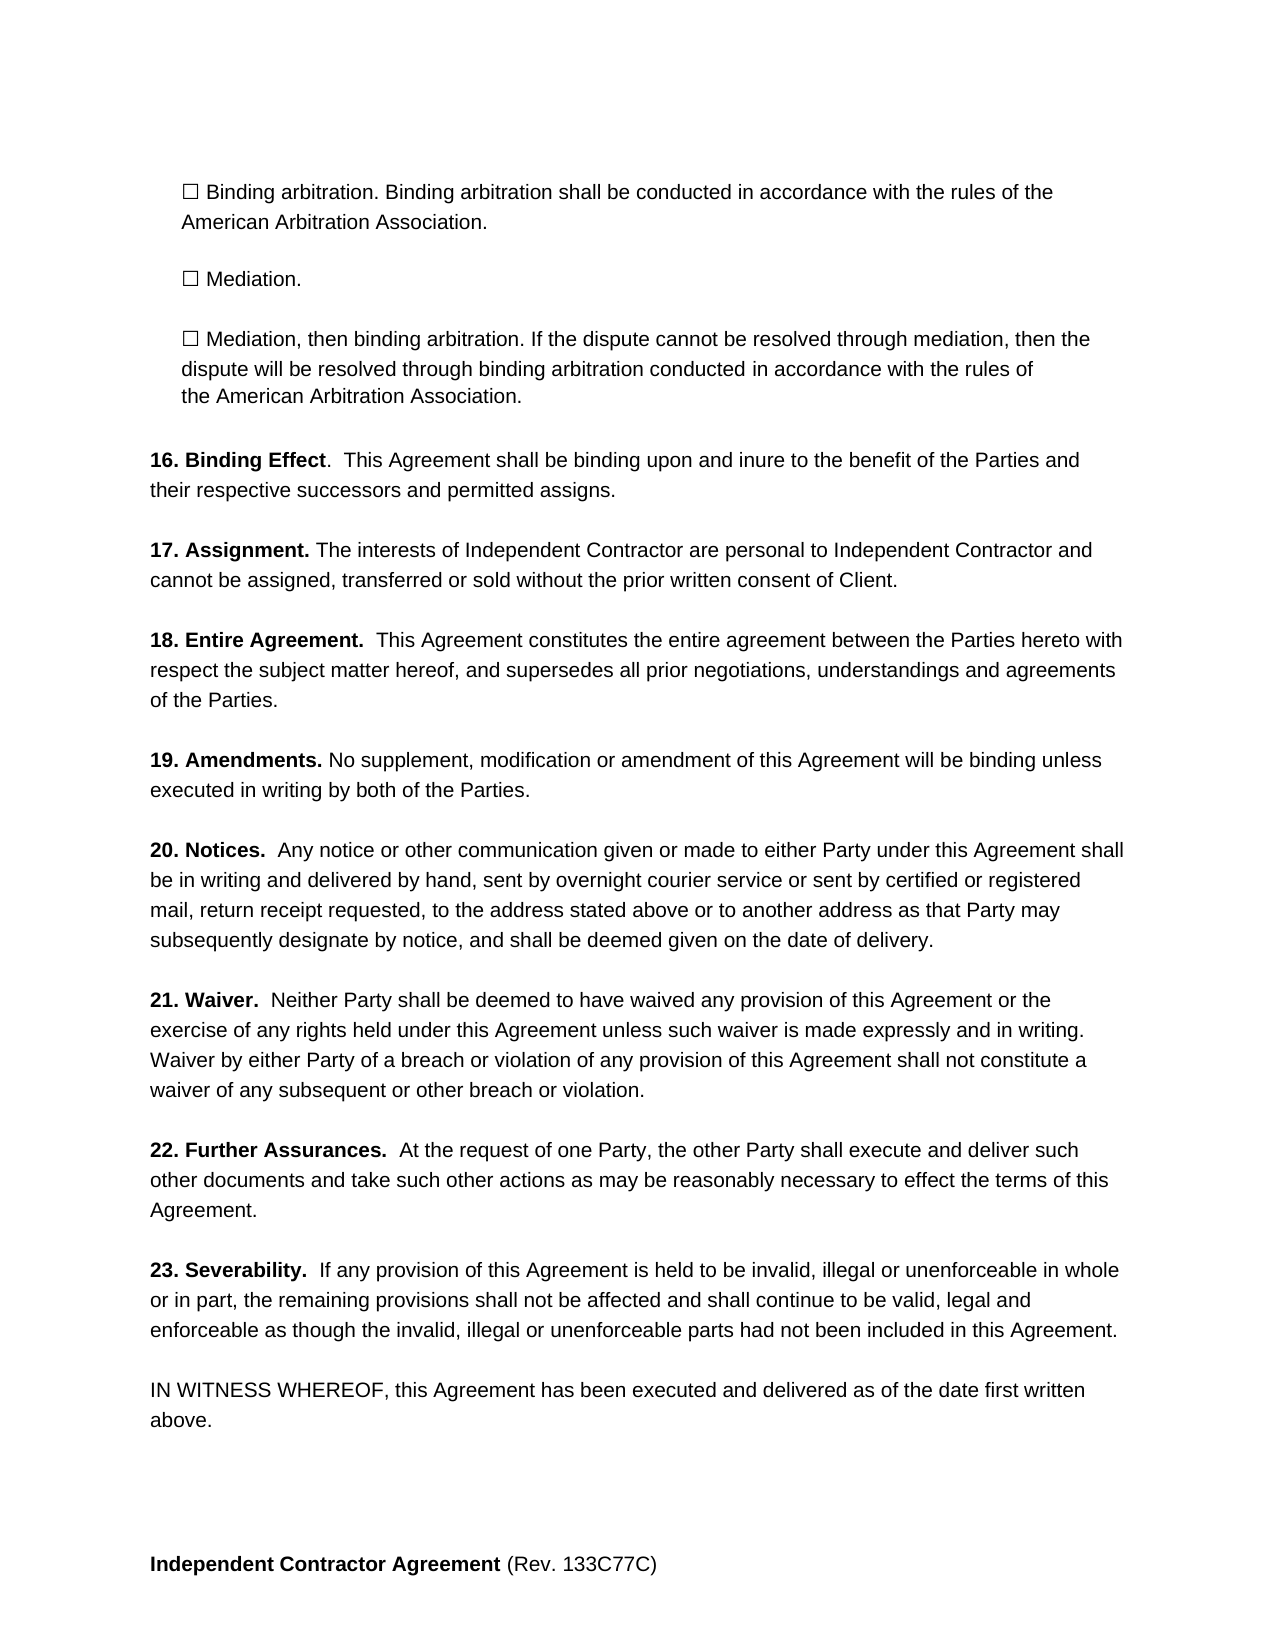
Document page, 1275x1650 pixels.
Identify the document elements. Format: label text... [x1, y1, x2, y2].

text 23. Severability. If any provision of this Agreement is held to be invalid, illegal or unenforceable in whole or in part, the remaining provisions shall not be affected and shall continue to be valid, legal and enforceable as though the invalid, illegal or unenforceable parts had not been included in this Agreement. [150, 1252, 1125, 1342]
text Mediation. [181, 264, 1125, 293]
text the American Arbitration Association. [181, 384, 1125, 408]
text 20. Notices. Any notice or other communication given or made to either Party under this Agreement shall be in writing and delivered by hand, sent by overnight courier service or sent by certified or registered mail, return receipt requested, to the address stated above or to another address as that Party may subsequently designate by notice, and shall be deemed given on the date of delivery. [150, 832, 1125, 952]
text 19. Amendments. No supplement, modification or amendment of this Agreement will be binding unless executed in writing by both of the Parties. [150, 742, 1125, 802]
text IN WITNESS WHEREOF, this Agreement has been executed and delivered as of the date first written above. [150, 1372, 1125, 1432]
text Binding arbitration. Binding arbitration shall be conducted in accordance with the rules of the American Arbitration Association. [181, 177, 1125, 233]
text 22. Further Assurances. At the request of one Party, the other Party shall execute and deliver such other documents and take such other actions as may be reasonably necessary to effect the terms of this Agreement. [150, 1132, 1125, 1222]
text 18. Entire Agreement. This Agreement constitutes the entire agreement between the Parties hereto with respect the subject matter hereof, and supersedes all prior negotiations, understandings and agreements of the Parties. [150, 622, 1125, 712]
text 16. Binding Effect. This Agreement shall be binding upon and inure to the benefit of the Parties and their respective successors and permitted assigns. [150, 442, 1125, 502]
text 21. Waiver. Neither Party shall be deemed to have waived any provision of this Agreement or the exercise of any rights held under this Agreement unless such waiver is made expressly and in writing. Waiver by either Party of a breach or violation of any provision of this Agreement shall not constitute a waiver of any subsequent or other breach or violation. [150, 982, 1125, 1102]
text Mediation, then binding arbitration. If the dispute cannot be resolved through mediation, then the dispute will be resolved through binding arbitration conducted in accordance with the rules of [181, 324, 1125, 381]
text 17. Assignment. The interests of Independent Contractor are personal to Independent Contractor and cannot be assigned, transferred or sold without the prior written consent of Client. [150, 532, 1125, 592]
